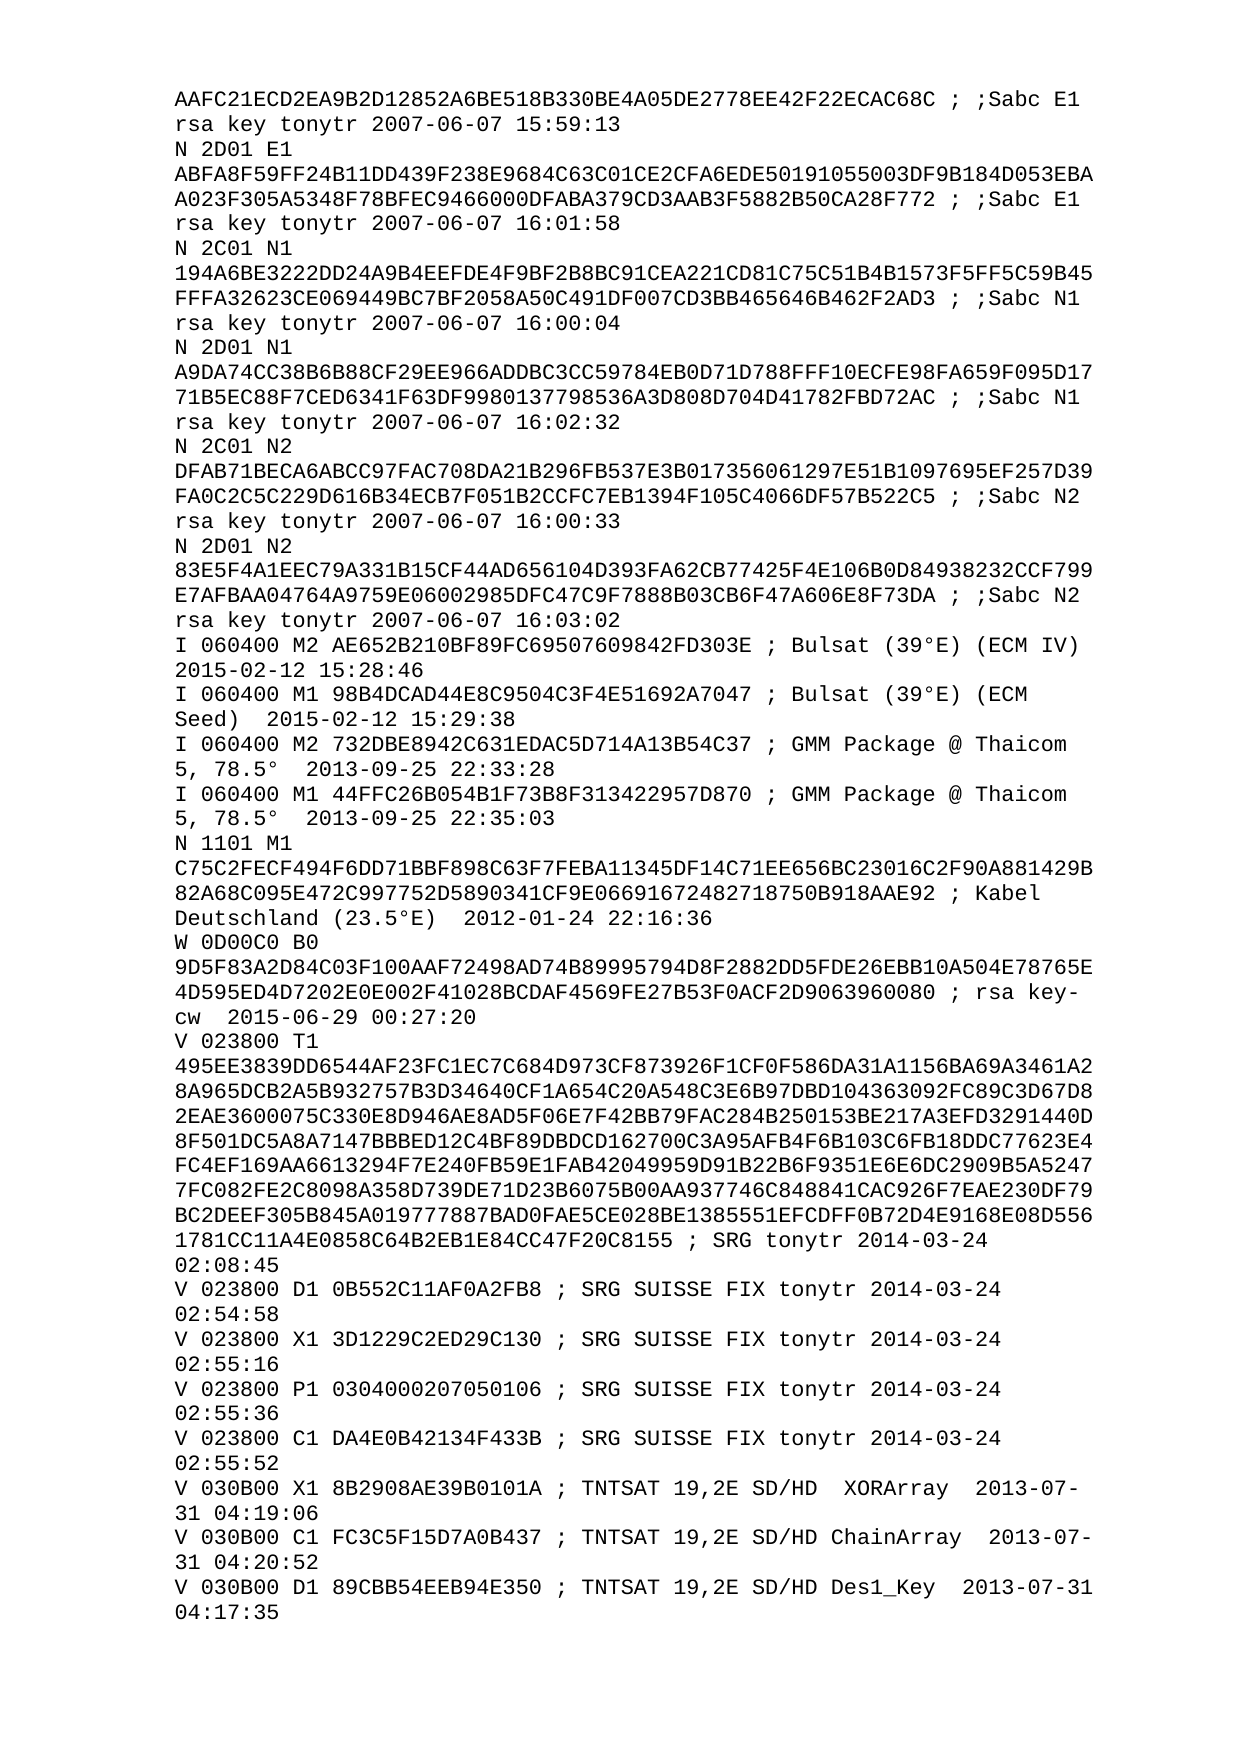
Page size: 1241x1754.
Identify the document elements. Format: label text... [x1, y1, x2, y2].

text V 030B00 X1 8B2908AE39B0101A ; TNTSAT 19,2E SD/HD XORArray 2013-07-31 04:19:06 [174, 1477, 1101, 1527]
text W 0D00C0 B0 9D5F83A2D84C03F100AAF72498AD74B89995794D8F2882DD5FDE26EBB10A504E78765E4D595ED4D7202E0E002F41028BCDAF4569FE27B53F0ACF2D9063960080 ; rsa key-cw 2015-06-29 00:27:20 [174, 932, 1101, 1031]
text N 2D01 N1 A9DA74CC38B6B88CF29EE966ADDBC3CC59784EB0D71D788FFF10ECFE98FA659F095D1771B5EC88F7CED6341F63DF9980137798536A3D808D704D41782FBD72AC ; ;Sabc N1 rsa key tonytr 2007-06-07 16:02:32 [174, 337, 1101, 436]
text N 2D01 N2 83E5F4A1EEC79A331B15CF44AD656104D393FA62CB77425F4E106B0D84938232CCF799E7AFBAA04764A9759E06002985DFC47C9F7888B03CB6F47A606E8F73DA ; ;Sabc N2 rsa key tonytr 2007-06-07 16:03:02 [174, 535, 1101, 634]
text I 060400 M1 98B4DCAD44E8C9504C3F4E51692A7047 ; Bulsat (39°E) (ECM Seed) 2015-02-12 15:29:38 [174, 684, 1101, 733]
text V 023800 X1 3D1229C2ED29C130 ; SRG SUISSE FIX tonytr 2014-03-24 02:55:16 [174, 1328, 1101, 1378]
text V 023800 P1 0304000207050106 ; SRG SUISSE FIX tonytr 2014-03-24 02:55:36 [174, 1378, 1101, 1427]
text V 030B00 D1 89CBB54EEB94E350 ; TNTSAT 19,2E SD/HD Des1_Key 2013-07-31 04:17:35 [174, 1576, 1101, 1626]
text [174, 89, 1101, 138]
text N 2C01 N1 194A6BE3222DD24A9B4EEFDE4F9BF2B8BC91CEA221CD81C75C51B4B1573F5FF5C59B45FFFA32623CE069449BC7BF2058A50C491DF007CD3BB465646B462F2AD3 ; ;Sabc N1 rsa key tonytr 2007-06-07 16:00:04 [174, 237, 1101, 337]
text V 030B00 C1 FC3C5F15D7A0B437 ; TNTSAT 19,2E SD/HD ChainArray 2013-07-31 04:20:52 [174, 1527, 1101, 1576]
text I 060400 M2 732DBE8942C631EDAC5D714A13B54C37 ; GMM Package @ Thaicom 5, 78.5° 2013-09-25 22:33:28 [174, 733, 1101, 783]
text V 023800 C1 DA4E0B42134F433B ; SRG SUISSE FIX tonytr 2014-03-24 02:55:52 [174, 1427, 1101, 1477]
text N 1101 M1 C75C2FECF494F6DD71BBF898C63F7FEBA11345DF14C71EE656BC23016C2F90A881429B82A68C095E472C997752D5890341CF9E06691672482718750B918AAE92 ; Kabel Deutschland (23.5°E) 2012-01-24 22:16:36 [174, 832, 1101, 932]
text I 060400 M1 44FFC26B054B1F73B8F313422957D870 ; GMM Package @ Thaicom 5, 78.5° 2013-09-25 22:35:03 [174, 783, 1101, 832]
text V 023800 D1 0B552C11AF0A2FB8 ; SRG SUISSE FIX tonytr 2014-03-24 02:54:58 [174, 1279, 1101, 1328]
text I 060400 M2 AE652B210BF89FC69507609842FD303E ; Bulsat (39°E) (ECM IV) 2015-02-12 15:28:46 [174, 634, 1101, 684]
text V 023800 T1 495EE3839DD6544AF23FC1EC7C684D973CF873926F1CF0F586DA31A1156BA69A3461A28A965DCB2A5B932757B3D34640CF1A654C20A548C3E6B97DBD104363092FC89C3D67D82EAE3600075C330E8D946AE8AD5F06E7F42BB79FAC284B250153BE217A3EFD3291440D8F501DC5A8A7147BBBED12C4BF89DBDCD162700C3A95AFB4F6B103C6FB18DDC77623E4FC4EF169AA6613294F7E240FB59E1FAB42049959D91B22B6F9351E6E6DC2909B5A52477FC082FE2C8098A358D739DE71D23B6075B00AA937746C848841CAC926F7EAE230DF79BC2DEEF305B845A019777887BAD0FAE5CE028BE1385551EFCDFF0B72D4E9168E08D5561781CC11A4E0858C64B2EB1E84CC47F20C8155 ; SRG tonytr 2014-03-24 02:08:45 [174, 1031, 1101, 1279]
text N 2C01 N2 DFAB71BECA6ABCC97FAC708DA21B296FB537E3B017356061297E51B1097695EF257D39FA0C2C5C229D616B34ECB7F051B2CCFC7EB1394F105C4066DF57B522C5 ; ;Sabc N2 rsa key tonytr 2007-06-07 16:00:33 [174, 436, 1101, 535]
text N 2D01 E1 ABFA8F59FF24B11DD439F238E9684C63C01CE2CFA6EDE50191055003DF9B184D053EBAA023F305A5348F78BFEC9466000DFABA379CD3AAB3F5882B50CA28F772 ; ;Sabc E1 rsa key tonytr 2007-06-07 16:01:58 [174, 138, 1101, 237]
